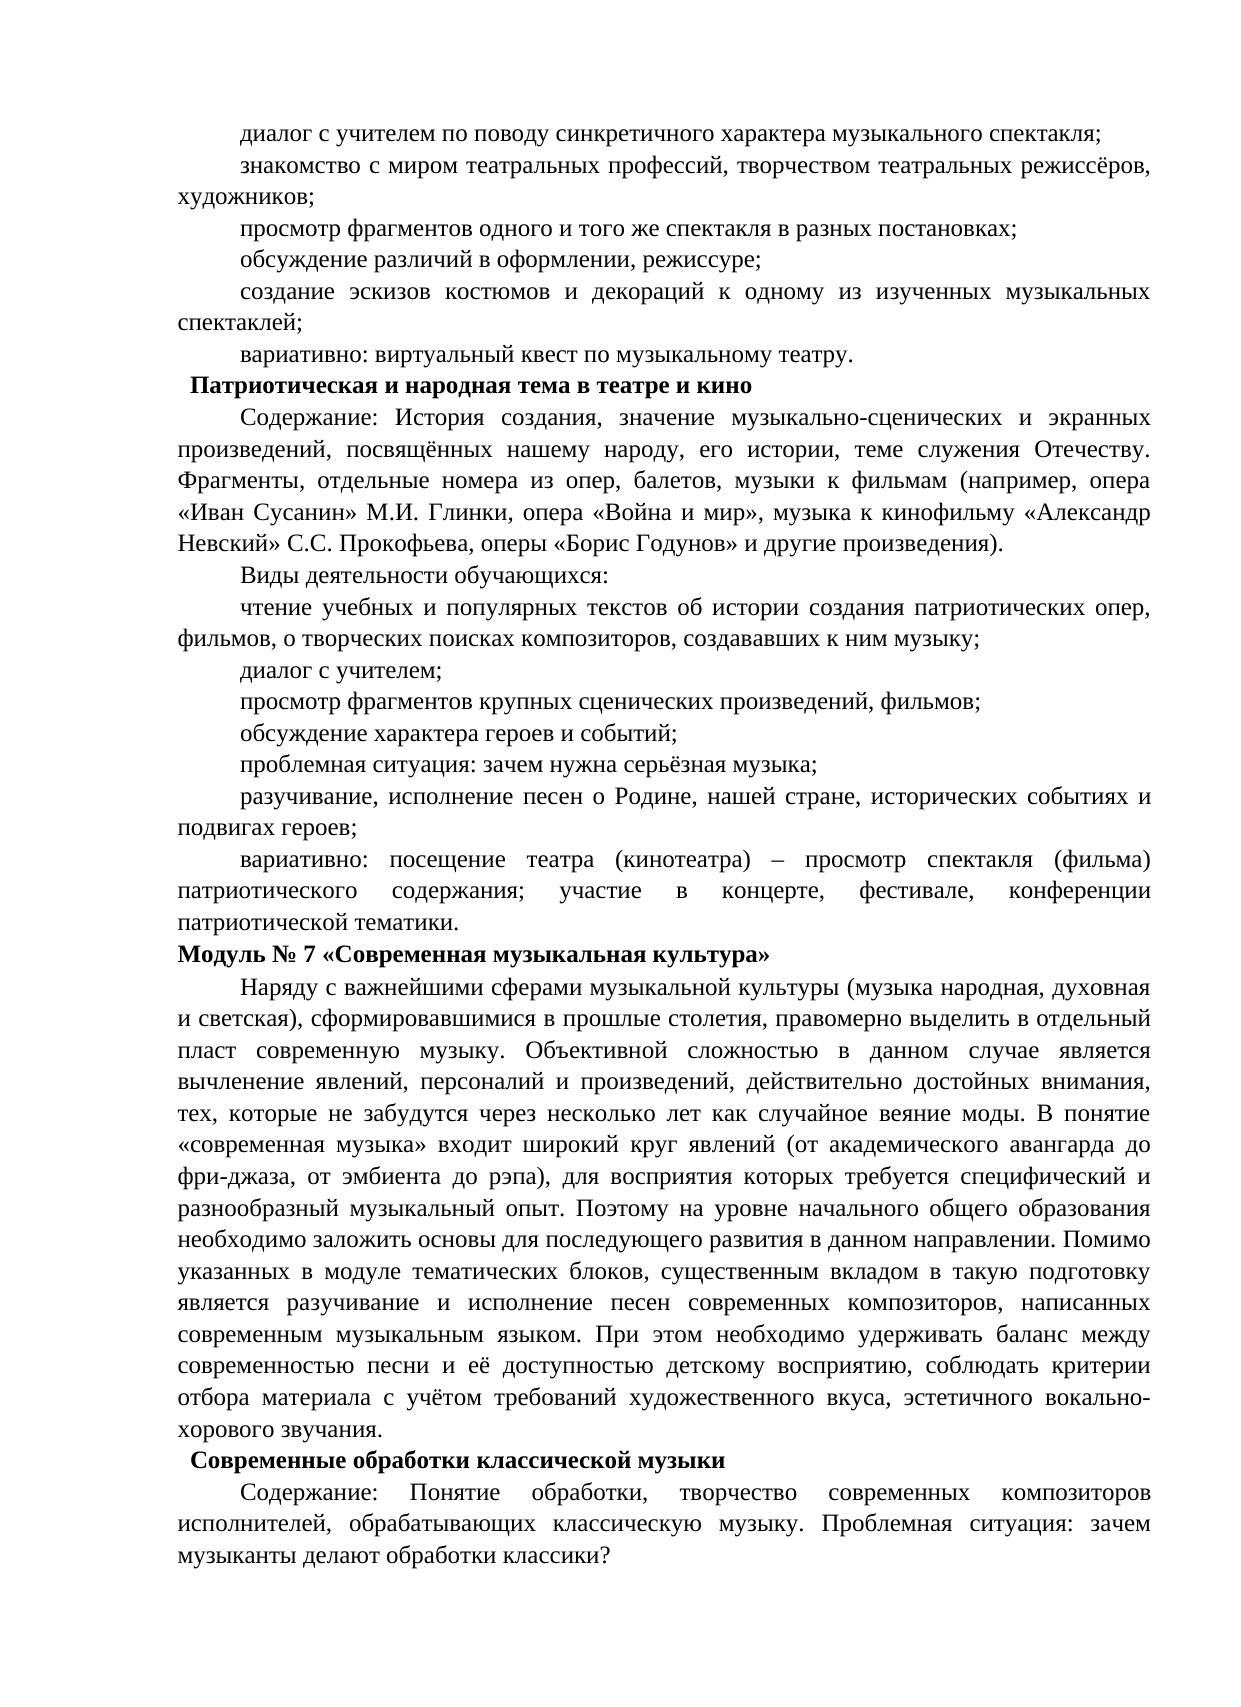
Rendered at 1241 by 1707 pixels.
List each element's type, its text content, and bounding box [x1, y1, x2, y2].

text диалог с учителем по поводу синкретичного характера музыкального спектакля; [177, 118, 1152, 147]
text Содержание: Понятие обработки, творчество современных композиторов исполнителей, обрабатывающих классическую музыку. Проблемная ситуация: зачем музыканты делают обработки классики? [177, 1477, 1152, 1569]
text создание эскизов костюмов и декораций к одному из изученных музыкальных спектаклей; [177, 276, 1152, 336]
text Модуль № 7 «Современная музыкальная культура» [177, 939, 1152, 967]
text чтение учебных и популярных текстов об истории создания патриотических опер, фильмов, о творческих поисках композиторов, создававших к ним музыку; [177, 592, 1152, 652]
text Наряду с важнейшими сферами музыкальной культуры (музыка народная, духовная и светская), сформировавшимися в прошлые столетия, правомерно выделить в отдельный пласт современную музыку. Объективной сложностью в данном случае является вычленение явлений, персоналий и произведений, действительно достойных внимания, тех, которые не забудутся через несколько лет как случайное веяние моды. В понятие «современная музыка» входит широкий круг явлений (от академического авангарда до фри-джаза, от эмбиента до рэпа), для восприятия которых требуется специфический и разнообразный музыкальный опыт. Поэтому на уровне начального общего образования необходимо заложить основы для последующего развития в данном направлении. Помимо указанных в модуле тематических блоков, существенным вкладом в такую подготовку является разучивание и исполнение песен современных композиторов, написанных современным музыкальным языком. При этом необходимо удерживать баланс между современностью песни и её доступностью детскому восприятию, соблюдать критерии отбора материала с учётом требований художественного вкуса, эстетичного вокально-хорового звучания. [177, 972, 1152, 1442]
text вариативно: виртуальный квест по музыкальному театру. [177, 339, 1152, 368]
text просмотр фрагментов одного и того же спектакля в разных постановках; [177, 213, 1152, 242]
text проблемная ситуация: зачем нужна серьёзная музыка; [177, 749, 1152, 778]
text знакомство с миром театральных профессий, творчеством театральных режиссёров, художников; [177, 150, 1152, 210]
text диалог с учителем; [177, 655, 1152, 683]
text просмотр фрагментов крупных сценических произведений, фильмов; [177, 686, 1152, 715]
text обсуждение различий в оформлении, режиссуре; [177, 244, 1152, 273]
text Патриотическая и народная тема в театре и кино [190, 371, 1152, 399]
text вариативно: посещение театра (кинотеатра) – просмотр спектакля (фильма) патриотического содержания; участие в концерте, фестивале, конференции патриотической тематики. [177, 844, 1152, 936]
text разучивание, исполнение песен о Родине, нашей стране, исторических событиях и подвигах героев; [177, 781, 1152, 841]
text Виды деятельности обучающихся: [177, 560, 1152, 589]
text обсуждение характера героев и событий; [177, 718, 1152, 747]
text Современные обработки классической музыки [190, 1445, 1152, 1474]
text Содержание: История создания, значение музыкально-сценических и экранных произведений, посвящённых нашему народу, его истории, теме служения Отечеству. Фрагменты, отдельные номера из опер, балетов, музыки к фильмам (например, опера «Иван Сусанин» М.И. Глинки, опера «Война и мир», музыка к кинофильму «Александр Невский» С.С. Прокофьева, оперы «Борис Годунов» и другие произведения). [177, 402, 1152, 557]
